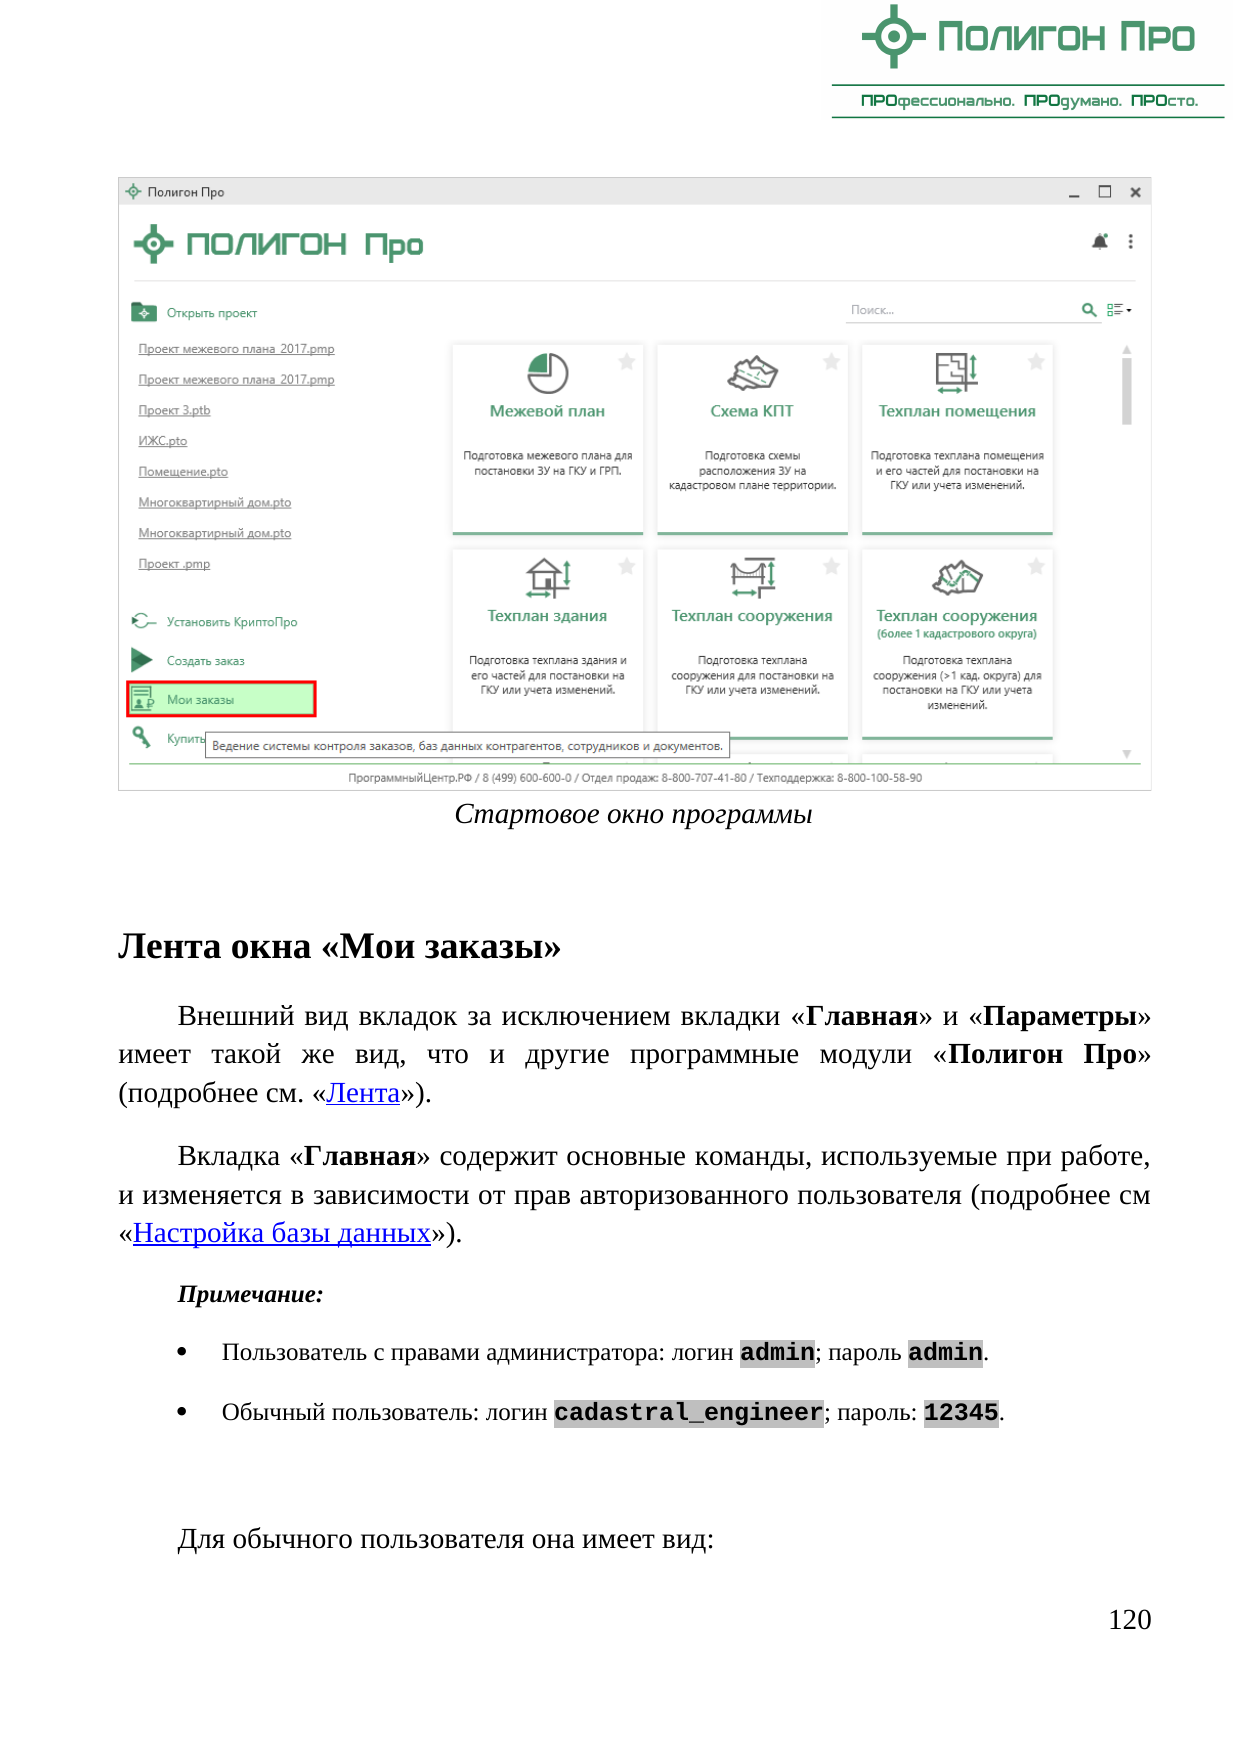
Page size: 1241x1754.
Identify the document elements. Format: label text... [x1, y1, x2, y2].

subtitle Лента окна «Мои заказы» [118, 923, 1152, 966]
text Примечание: [118, 1279, 1152, 1308]
text Внешний вид вкладок за исключением вкладки «Главная» и «Параметры» имеет такой же вид, что и другие программные модули «Полигон Про» (подробнее см. «Лента»). [118, 998, 1152, 1108]
list Обычный пользователь: логин cadastral_engineer; пароль: 12345. [177, 1397, 1152, 1428]
picture [820, 0, 1234, 120]
text Стартовое окно программы [118, 791, 1152, 829]
picture [118, 177, 1152, 791]
text Для обычного пользователя она имеет вид: [118, 1521, 1152, 1555]
list Пользователь с правами администратора: логин admin; пароль admin. [177, 1337, 1152, 1368]
text Вкладка «Главная» содержит основные команды, используемые при работе, и изменяется в зависимости от прав авторизованного пользователя (подробнее см «Настройка базы данных»). [118, 1138, 1152, 1249]
